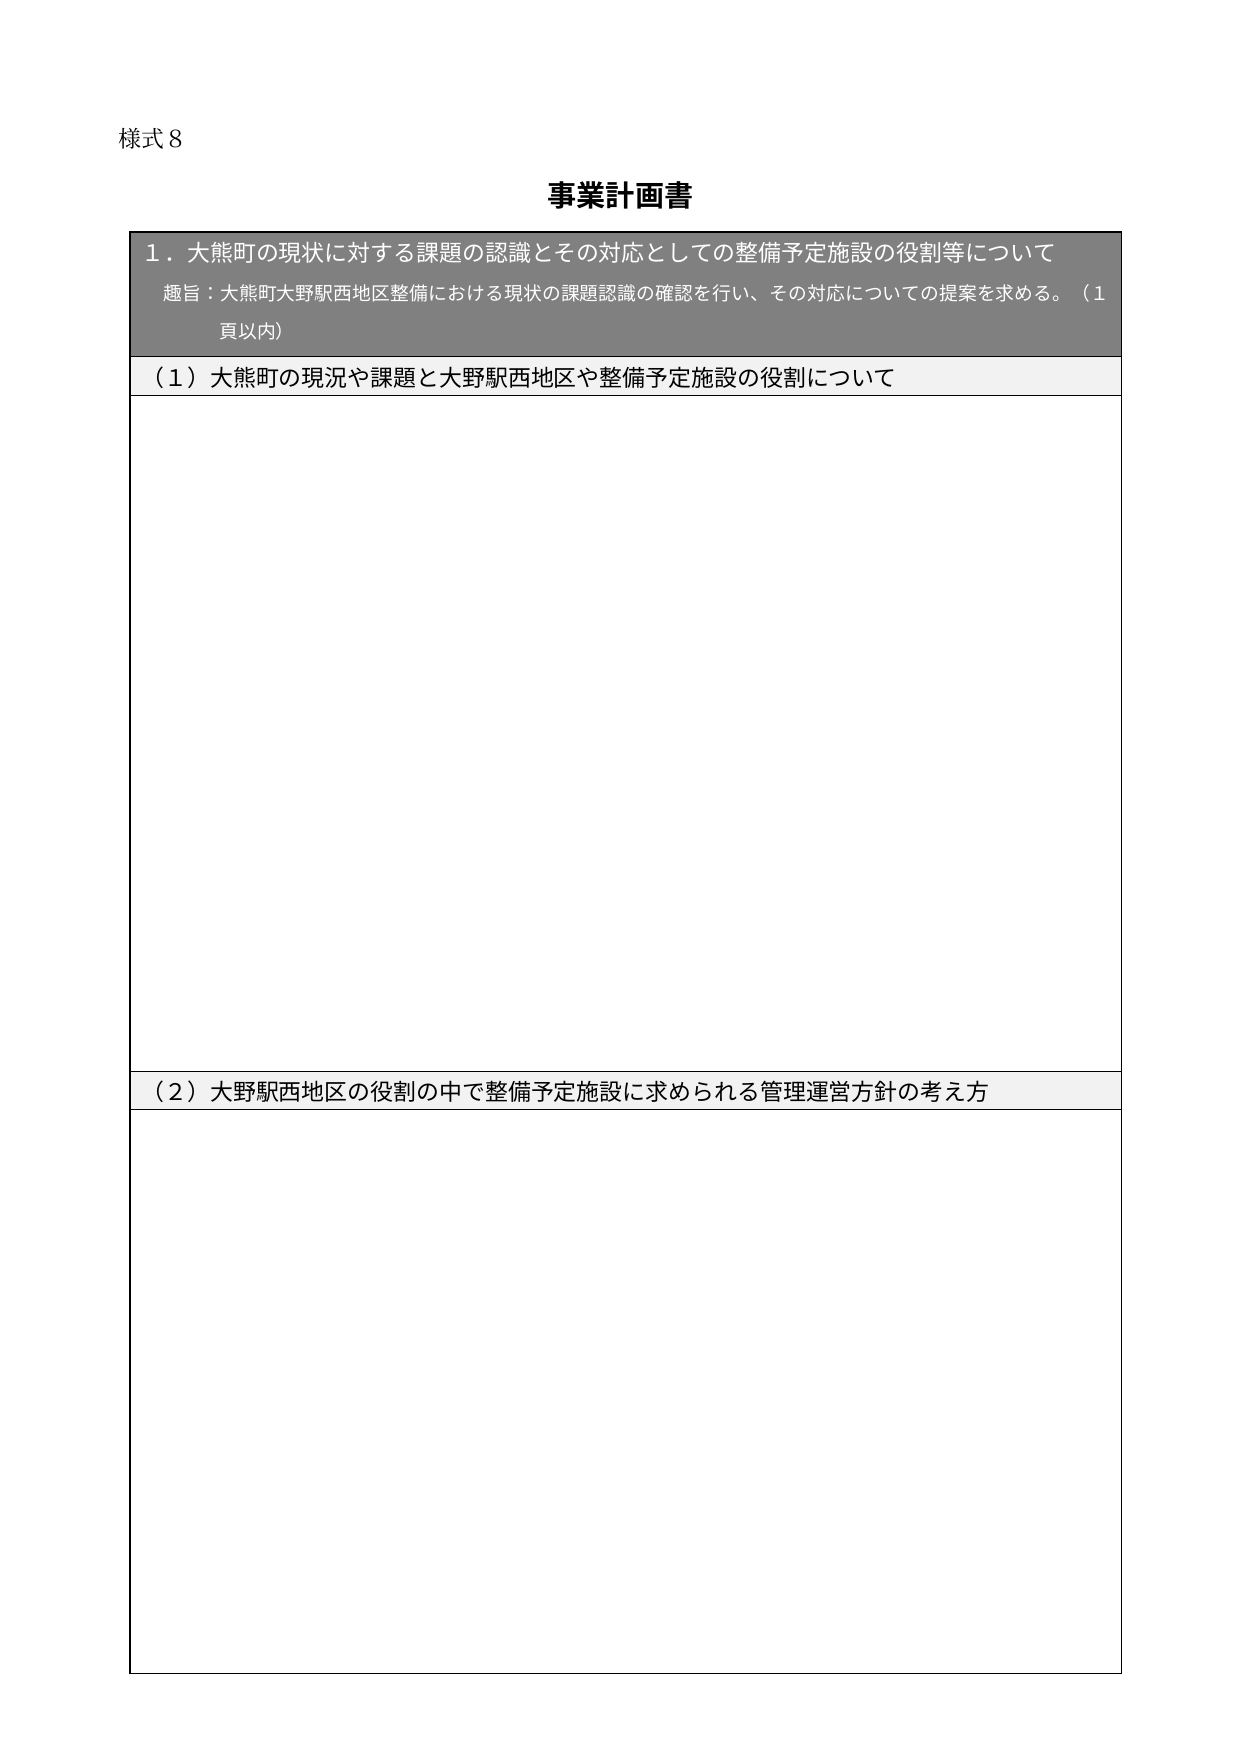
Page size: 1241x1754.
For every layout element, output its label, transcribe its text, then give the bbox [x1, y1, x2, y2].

table_cell （１）大熊町の現況や課題と大野駅西地区や整備予定施設の役割について [131, 357, 1121, 395]
table_cell （２）大野駅西地区の役割の中で整備予定施設に求められる管理運営方針の考え方 [131, 1072, 1121, 1109]
text 様式８ [118, 119, 1122, 156]
table_cell [131, 1110, 1121, 1673]
table_header １．大熊町の現状に対する課題の認識とその対応としての整備予定施設の役割等について 趣旨：大熊町大野駅西地区整備における現状の課題認識の確認を行い、その対応についての提案を求める。（１頁以内） [131, 233, 1121, 356]
text 事業計画書 [118, 156, 1122, 231]
table_cell [131, 396, 1121, 1071]
